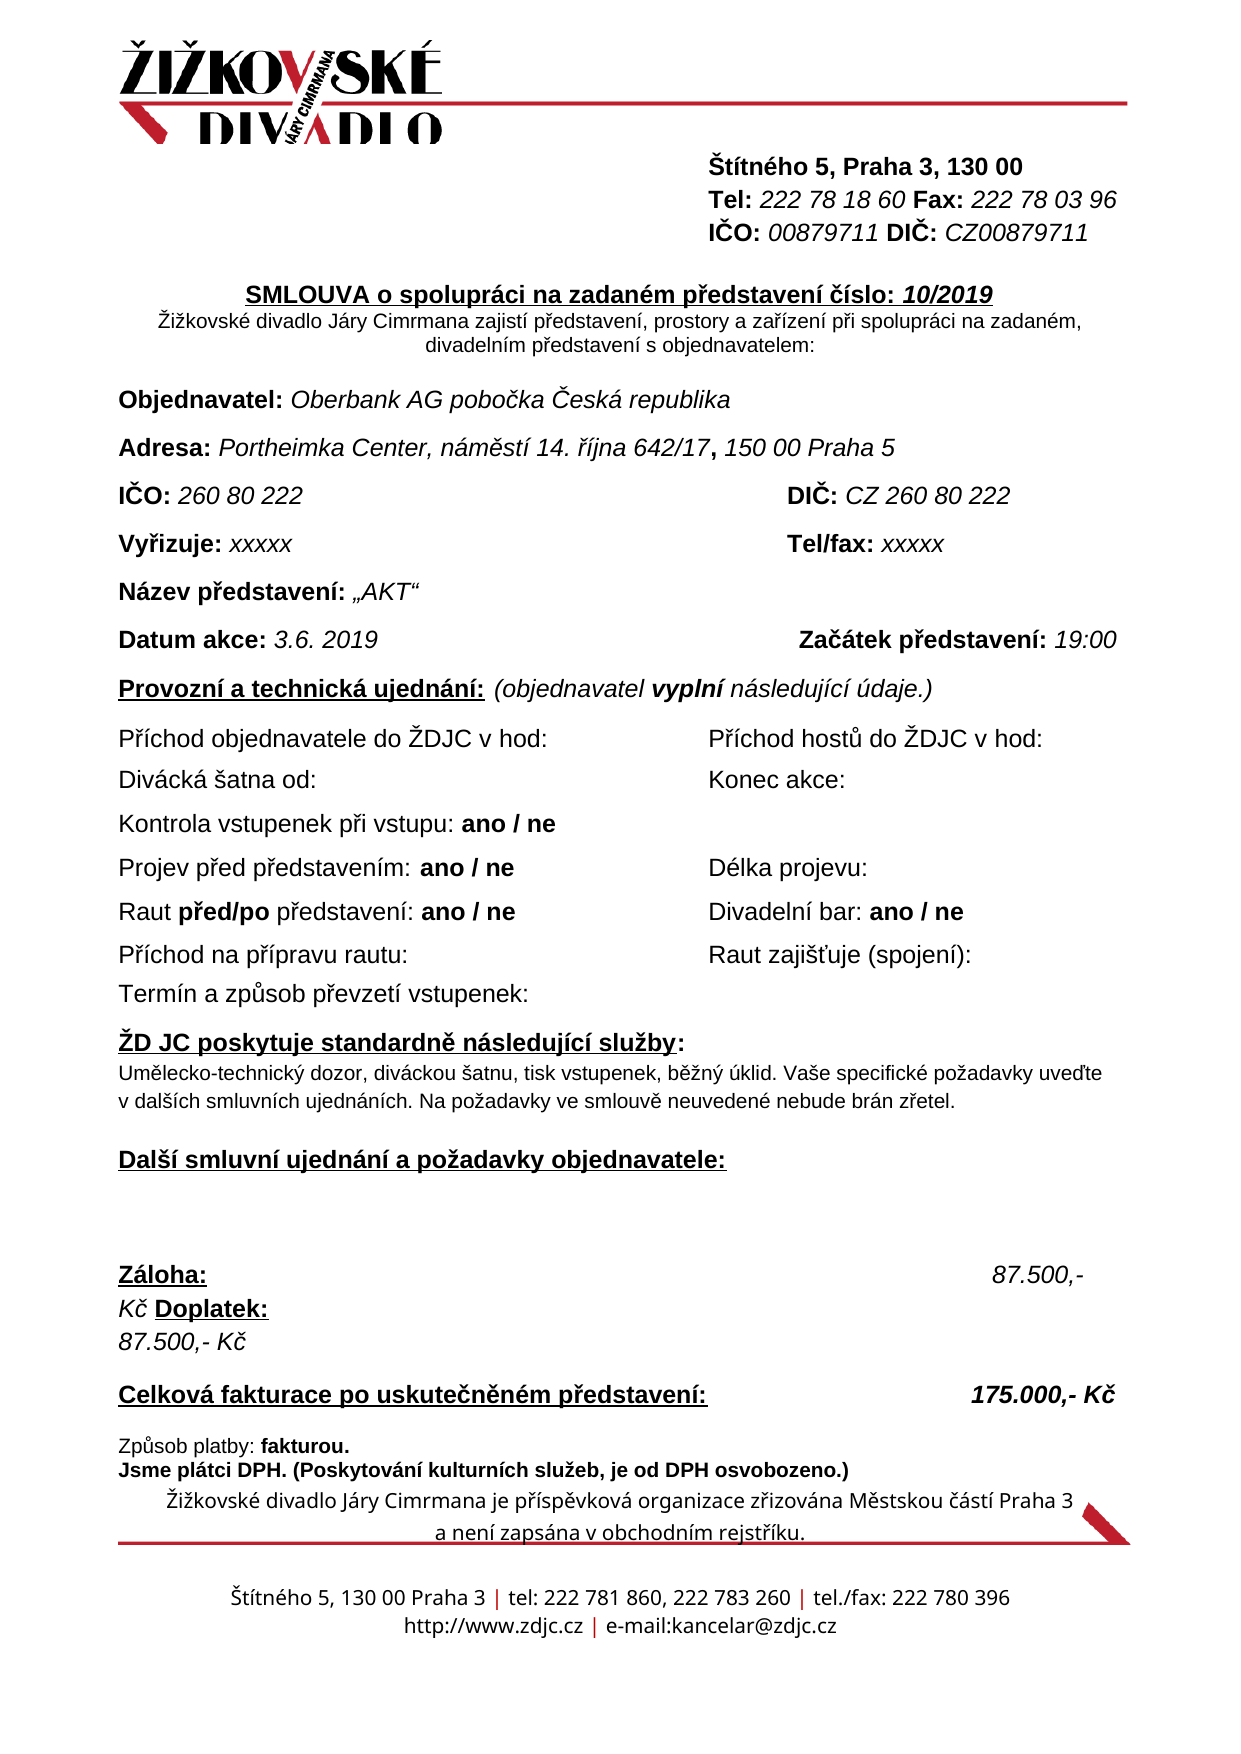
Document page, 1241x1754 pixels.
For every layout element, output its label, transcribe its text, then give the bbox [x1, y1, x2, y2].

text ŽD JC poskytuje standardně následující služby: [118, 1028, 1122, 1057]
text Název představení: „AKT“ [118, 577, 1122, 606]
text Adresa: Portheimka Center, náměstí 14. října 642/17, 150 00 Praha 5 [118, 433, 1122, 462]
text Datum akce: 3.6. 2019 Začátek představení: 19:00 [118, 625, 1122, 654]
text Divácká šatna od: Konec akce: [118, 765, 1122, 794]
text Raut před/po představení: ano / ne Divadelní bar: ano / ne [118, 897, 1122, 926]
text Záloha: 87.500,- Kč Doplatek: 87.500,- Kč [118, 1261, 1122, 1355]
text Kontrola vstupenek při vstupu: ano / ne [118, 809, 1122, 838]
text Štítného 5, Praha 3, 130 00 [634, 143, 1122, 181]
text Příchod na přípravu rautu: Raut zajišťuje (spojení): [118, 940, 1122, 969]
text Provozní a technická ujednání: (objednavatel vyplní následující údaje.) [118, 674, 1122, 703]
text Projev před představením: ano / ne Délka projevu: [118, 853, 1122, 882]
subtitle Další smluvní ujednání a požadavky objednavatele: [118, 1145, 1122, 1174]
text Termín a způsob převzetí vstupenek: [118, 978, 1122, 1007]
text Příchod objednavatele do ŽDJC v hod: Příchod hostů do ŽDJC v hod: [118, 724, 1122, 764]
text Celková fakturace po uskutečněném představení: 175.000,- Kč [118, 1380, 1122, 1409]
text IČO: 00879711 DIČ: CZ00879711 [634, 218, 1122, 247]
text IČO: 260 80 222 DIČ: CZ 260 80 222 [118, 481, 1122, 510]
text Způsob platby: fakturou. [118, 1434, 1122, 1458]
text Objednavatel: Oberbank AG pobočka Česká republika [118, 385, 1122, 414]
text Vyřizuje: xxxxx Tel/fax: xxxxx [118, 529, 1122, 558]
text Jsme plátci DPH. (Poskytování kulturních služeb, je od DPH osvobozeno.) [118, 1458, 1122, 1482]
text Tel: 222 78 18 60 Fax: 222 78 03 96 [708, 185, 1122, 214]
text Umělecko-technický dozor, diváckou šatnu, tisk vstupenek, běžný úklid. Vaše specifické požadavky uveďte v dalších smluvních ujednáních. Na požadavky ve smlouvě neuvedené nebude brán zřetel. [118, 1061, 1122, 1113]
picture [118, 1502, 1131, 1545]
subtitle SMLOUVA o spolupráci na zadaném představení číslo: 10/2019 [118, 280, 1122, 309]
picture [118, 40, 1127, 143]
text Žižkovské divadlo Járy Cimrmana zajistí představení, prostory a zařízení při spolupráci na zadaném, divadelním představení s objednavatelem: [118, 309, 1122, 357]
